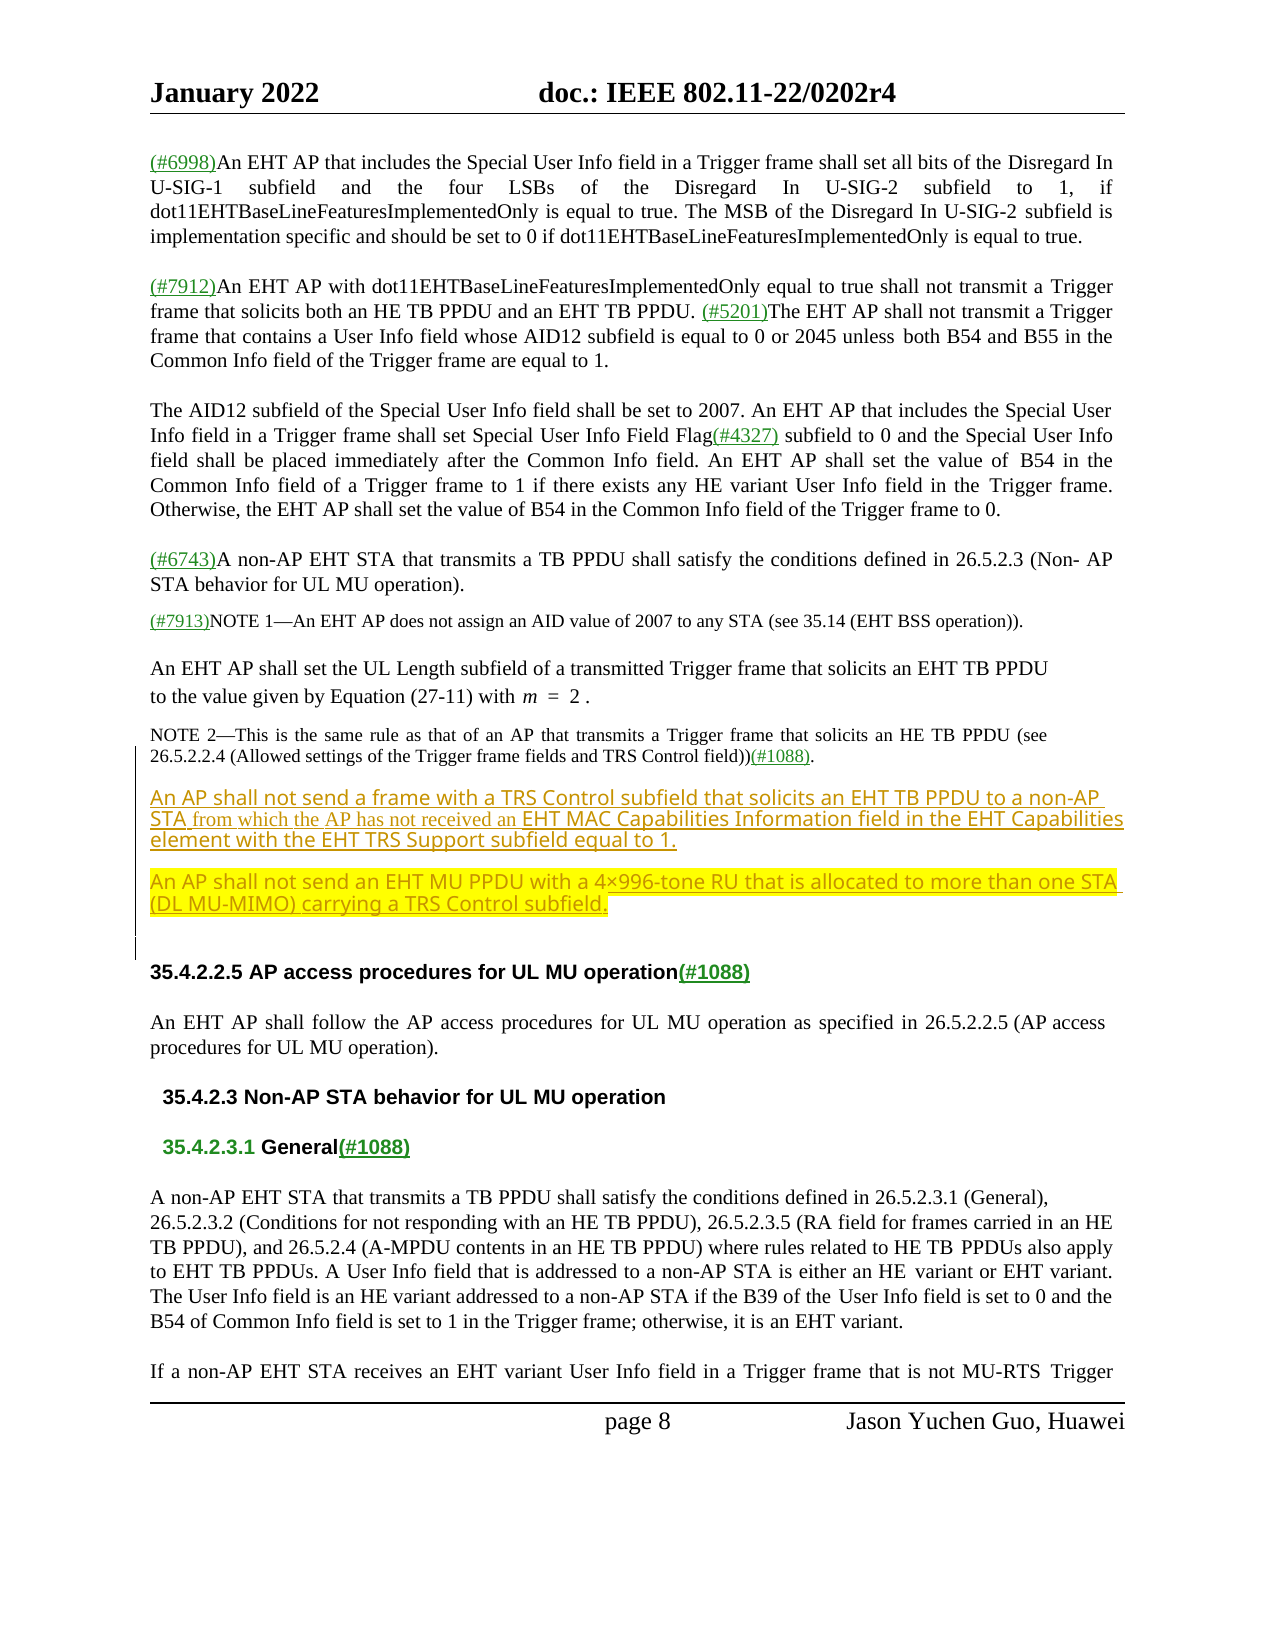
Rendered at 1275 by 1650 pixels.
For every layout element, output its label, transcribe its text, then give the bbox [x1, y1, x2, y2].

list General(#1088) [162, 1135, 1125, 1159]
text 26.5.2.2.4 (Allowed settings of the Trigger frame fields and TRS Control field))(#1088). [150, 746, 1125, 767]
text 35.4.2.2.5 AP access procedures for UL MU operation(#1088) [150, 960, 1125, 984]
text 26.5.2.3.2 (Conditions for not responding with an HE TB PPDU), 26.5.2.3.5 (RA field for frames carried in an HE TB PPDU), and 26.5.2.4 (A-MPDU contents in an HE TB PPDU) where rules related to HE TB PPDUs also apply to EHT TB PPDUs. A User Info field that is addressed to a non-AP STA is either an HE variant or EHT variant. The User Info field is an HE variant addressed to a non-AP STA if the B39 of the User Info field is set to 0 and the B54 of Common Info field is set to 1 in the Trigger frame; otherwise, it is an EHT variant. [150, 1210, 1113, 1333]
text A non-AP EHT STA that transmits a TB PPDU shall satisfy the conditions defined in 26.5.2.3.1 (General), [150, 1185, 1125, 1209]
text NOTE 2—This is the same rule as that of an AP that transmits a Trigger frame that solicits an HE TB PPDU (see [150, 725, 1125, 746]
text The AID12 subfield of the Special User Info field shall be set to 2007. An EHT AP that includes the Special User Info field in a Trigger frame shall set Special User Info Field Flag(#4327) subfield to 0 and the Special User Info field shall be placed immediately after the Common Info field. An EHT AP shall set the value of B54 in the Common Info field of a Trigger frame to 1 if there exists any HE variant User Info field in the Trigger frame. Otherwise, the EHT AP shall set the value of B54 in the Common Info field of the Trigger frame to 0. [150, 398, 1113, 521]
text (#6743)A non-AP EHT STA that transmits a TB PPDU shall satisfy the conditions defined in 26.5.2.3 (Non- AP STA behavior for UL MU operation). [150, 547, 1113, 596]
text (#6998)An EHT AP that includes the Special User Info field in a Trigger frame shall set all bits of the Disregard In U-SIG-1 subfield and the four LSBs of the Disregard In U-SIG-2 subfield to 1, if dot11EHTBaseLineFeaturesImplementedOnly is equal to true. The MSB of the Disregard In U-SIG-2 subfield is implementation specific and should be set to 0 if dot11EHTBaseLineFeaturesImplementedOnly is equal to true. [150, 150, 1113, 248]
text An EHT AP shall set the UL Length subfield of a transmitted Trigger frame that solicits an EHT TB PPDU [150, 655, 1125, 679]
list Non-AP STA behavior for UL MU operation [162, 1085, 1125, 1109]
text An EHT AP shall follow the AP access procedures for UL MU operation as specified in 26.5.2.2.5 (AP access procedures for UL MU operation). [150, 1010, 1125, 1059]
text to the value given by Equation (27-11) with m = 2 . [150, 684, 1125, 708]
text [150, 1359, 1113, 1383]
text (#7913)NOTE 1—An EHT AP does not assign an AID value of 2007 to any STA (see 35.14 (EHT BSS operation)). [150, 610, 1125, 632]
text (#7912)An EHT AP with dot11EHTBaseLineFeaturesImplementedOnly equal to true shall not transmit a Trigger frame that solicits both an HE TB PPDU and an EHT TB PPDU. (#5201)The EHT AP shall not transmit a Trigger frame that contains a User Info field whose AID12 subfield is equal to 0 or 2045 unless both B54 and B55 in the Common Info field of the Trigger frame are equal to 1. [150, 274, 1113, 372]
